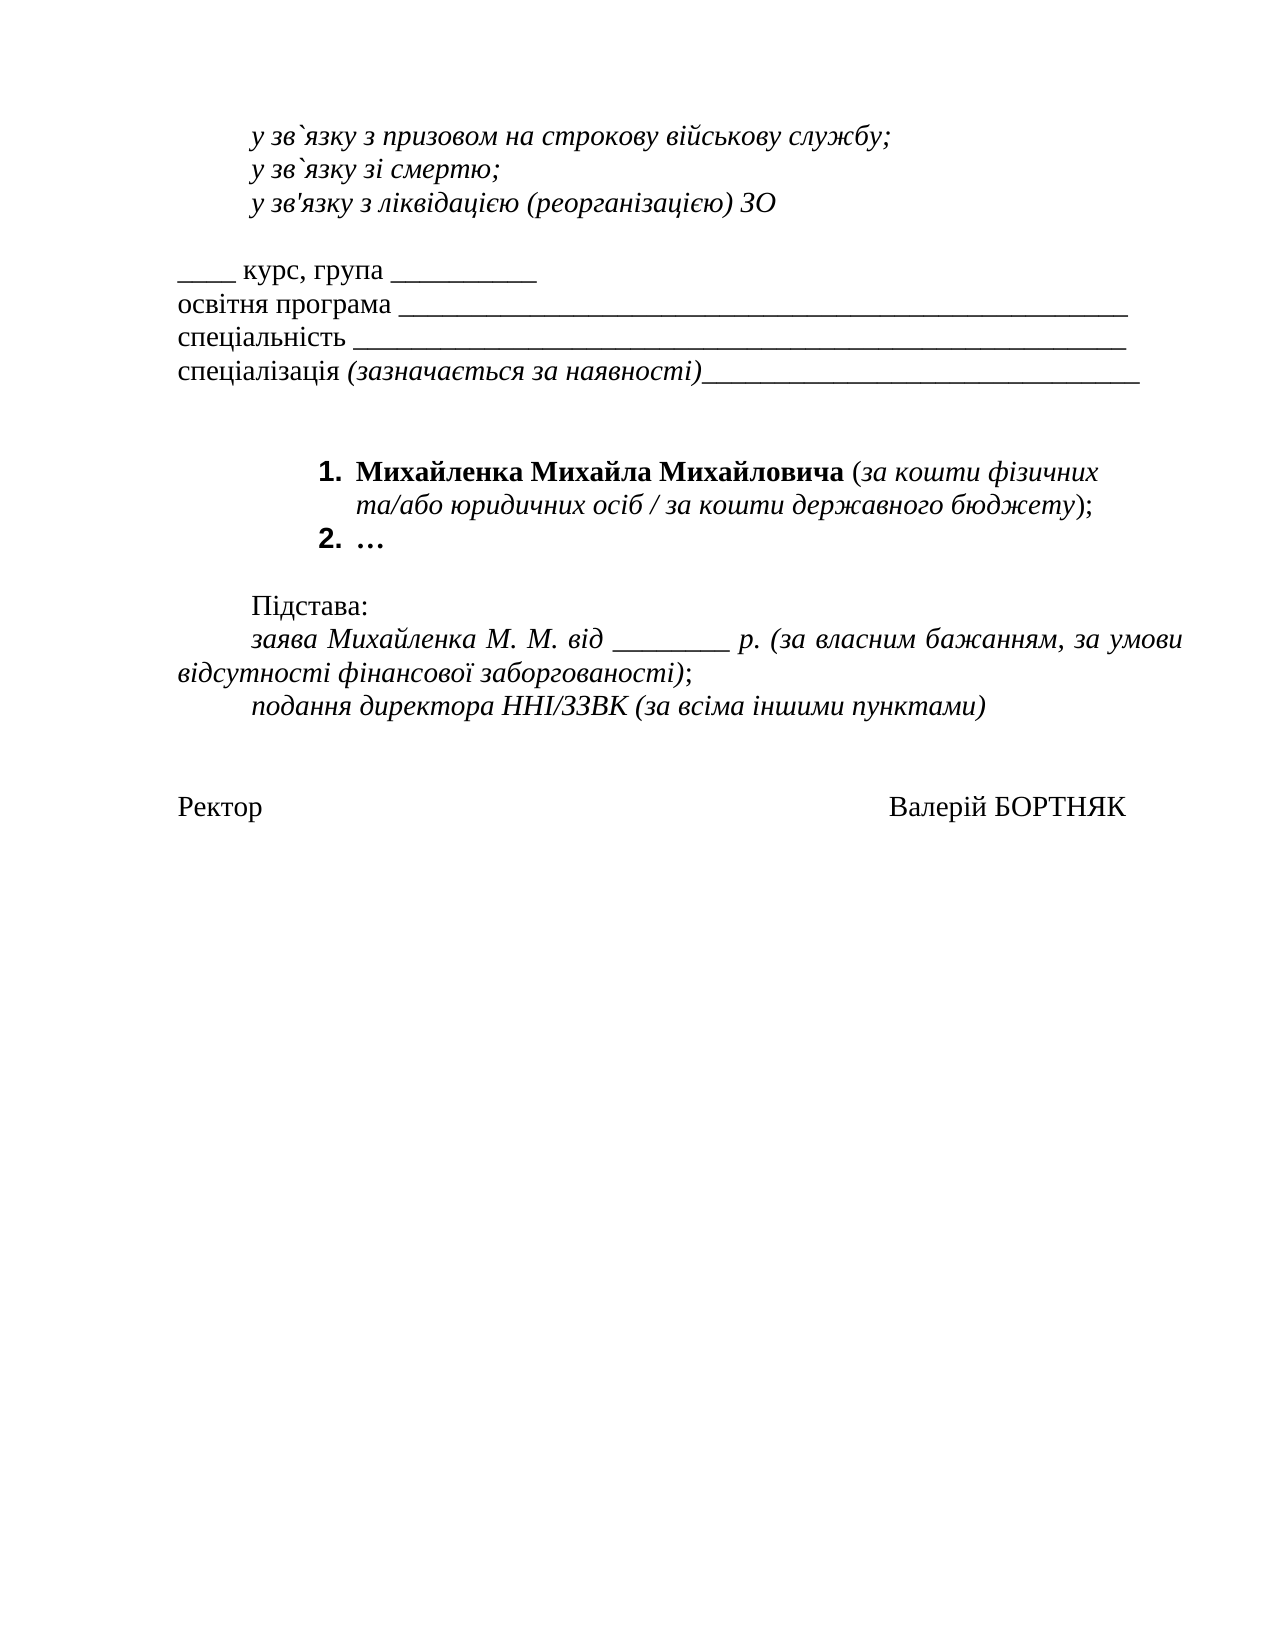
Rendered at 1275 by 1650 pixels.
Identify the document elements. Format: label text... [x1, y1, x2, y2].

text спеціалізація (зазначається за наявності)______________________________ [177, 353, 357, 386]
text Ректор Валерій БОРТНЯК [177, 789, 1186, 823]
list … [318, 521, 1186, 554]
text ____ курс, група __________ [177, 252, 1186, 286]
text Підстава: [177, 588, 1186, 621]
text спеціалізація (зазначається за наявності)______________________________ [692, 353, 1186, 386]
text у зв`язку зі смертю; [177, 152, 1186, 185]
text спеціальність _____________________________________________________ [177, 319, 1186, 353]
text освітня програма __________________________________________________ [177, 286, 1186, 319]
text подання директора ННІ/ЗЗВК (за всіма іншими пунктами) [177, 688, 1186, 722]
text у зв'язку з ліквідацією (реорганізацією) ЗО [177, 185, 1186, 219]
text заява Михайленка М. М. від ________ р. (за власним бажанням, за умови відсутності фінансової заборгованості); [177, 621, 1186, 688]
list Михайленка Михайла Михайловича (за кошти фізичних та/або юридичних осіб / за кошти державного бюджету); [318, 453, 1186, 521]
text у зв`язку з призовом на строкову військову службу; [177, 118, 1186, 152]
